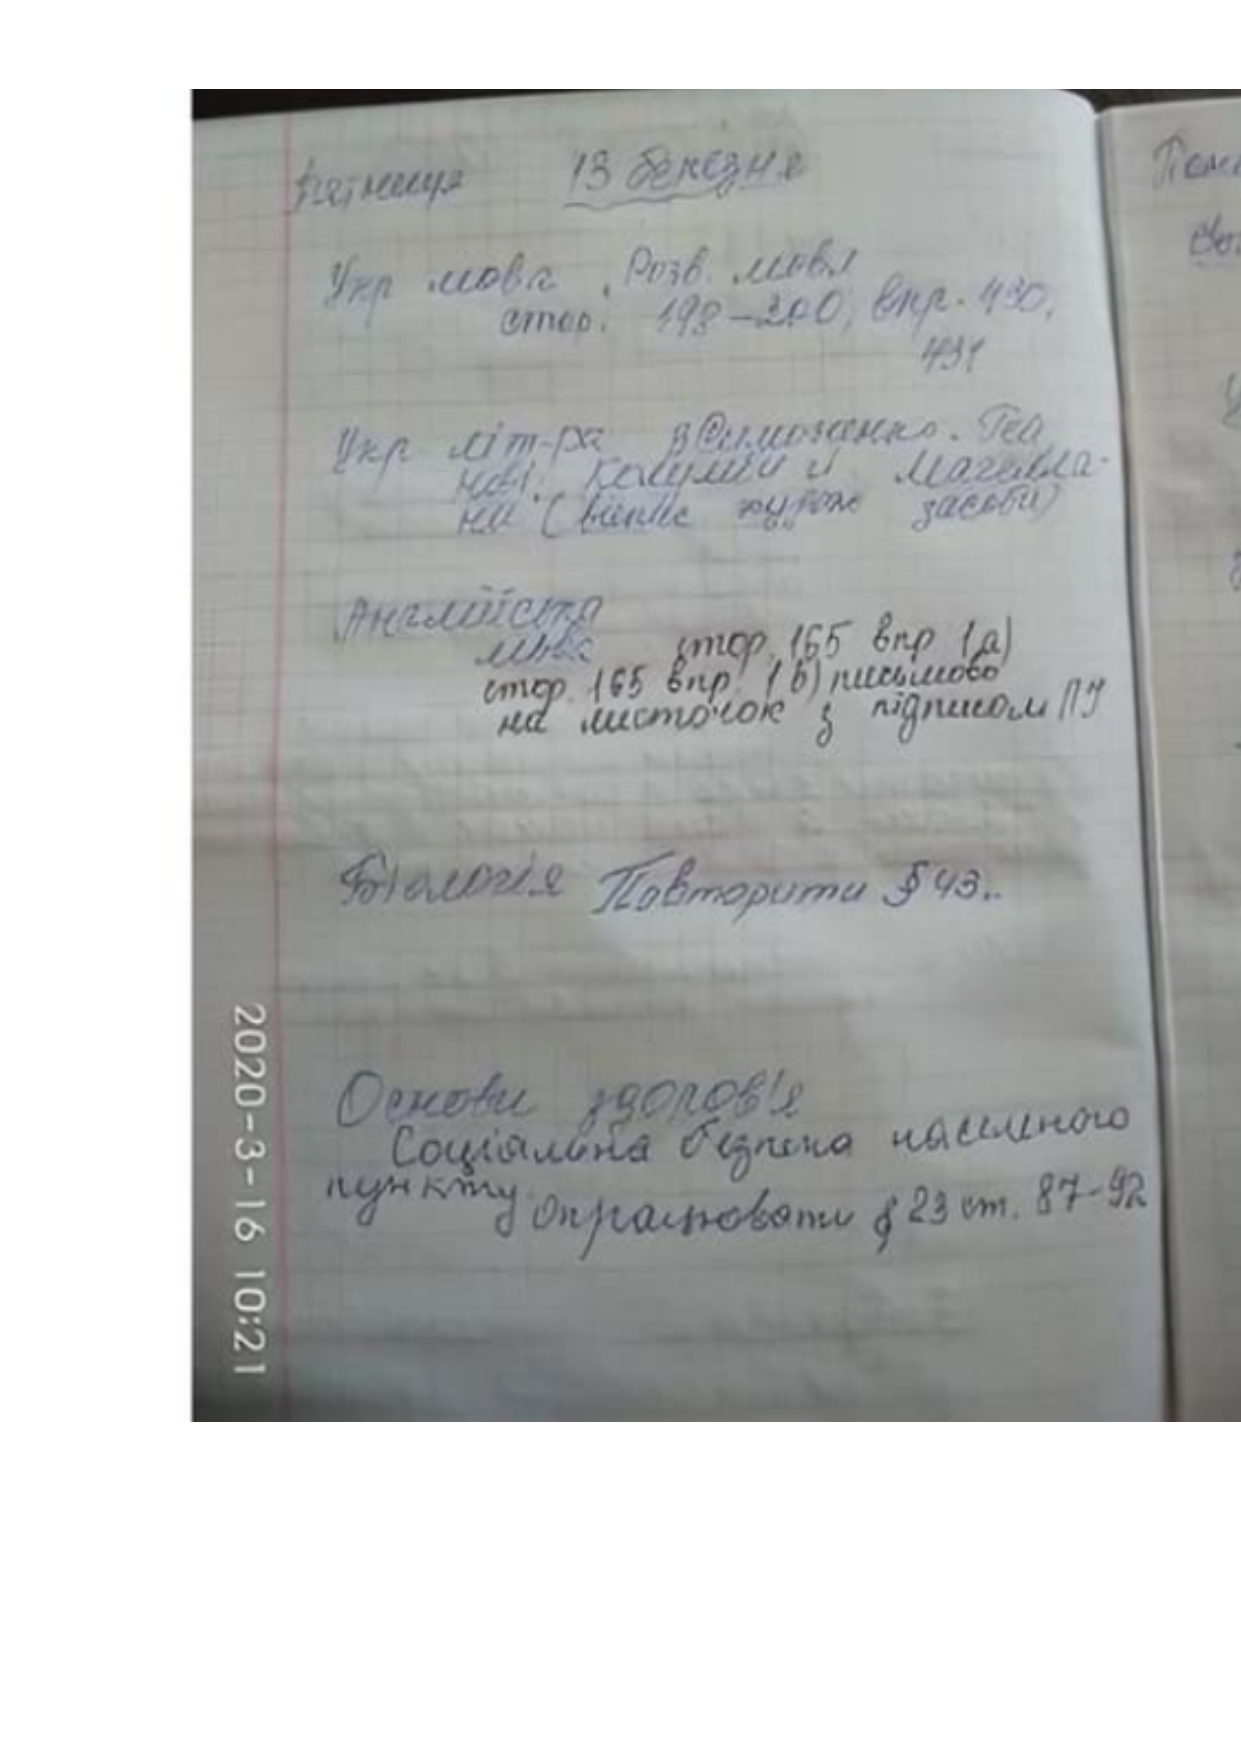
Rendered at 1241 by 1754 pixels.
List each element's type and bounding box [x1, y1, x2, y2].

picture [151, 89, 1241, 1422]
